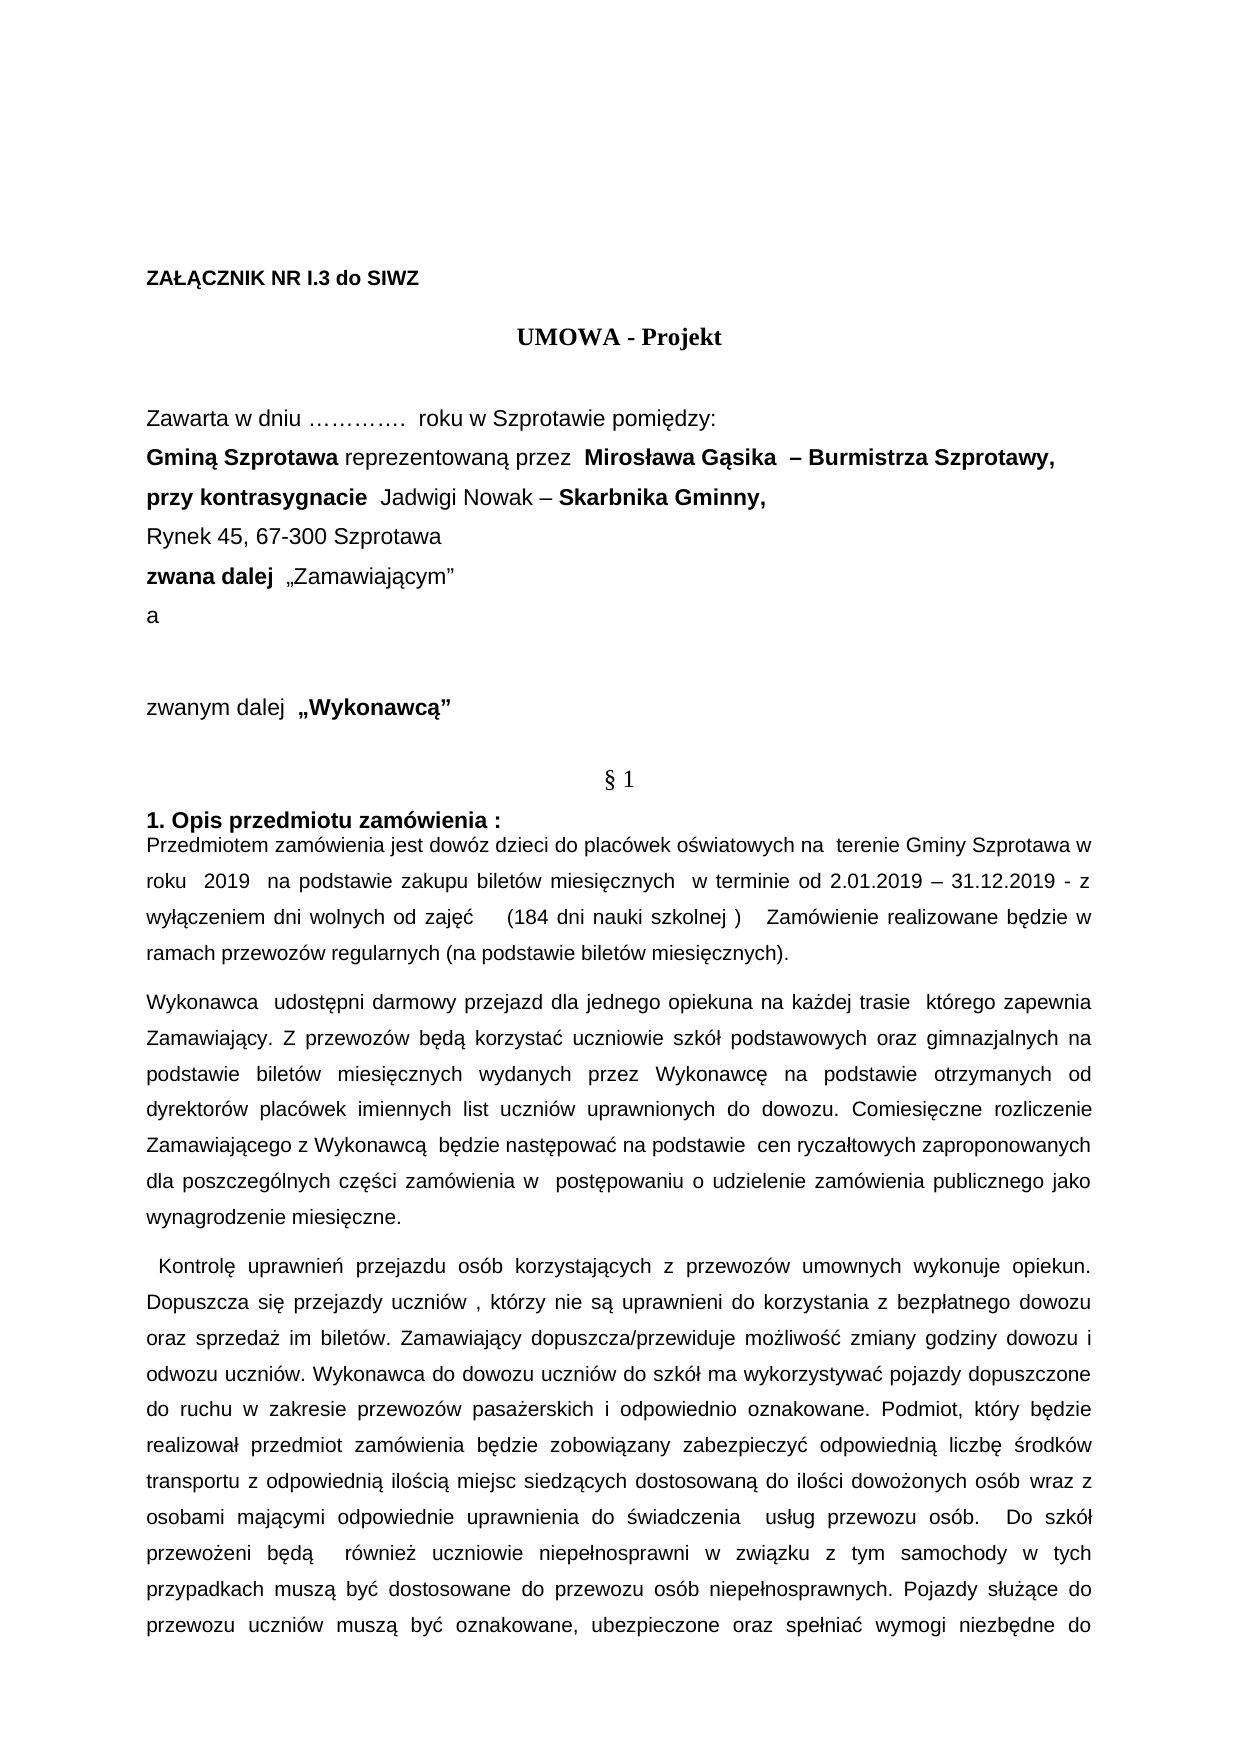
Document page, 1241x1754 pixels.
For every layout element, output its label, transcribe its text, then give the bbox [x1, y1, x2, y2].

text a [146, 602, 1092, 628]
text przy kontrasygnacie Jadwigi Nowak – Skarbnika Gminny, [146, 484, 1092, 510]
text ZAŁĄCZNIK NR I.3 do SIWZ [146, 266, 1092, 289]
text 1. Opis przedmiotu zamówienia : [146, 807, 1092, 833]
text Rynek 45, 67-300 Szprotawa [146, 523, 1092, 549]
text UMOWA - Projekt [146, 322, 1092, 351]
text Zawarta w dniu …………. roku w Szprotawie pomiędzy: [146, 405, 1092, 431]
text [146, 1253, 1092, 1637]
text zwanym dalej „Wykonawcą” [146, 694, 1092, 721]
text Przedmiotem zamówienia jest dowóz dzieci do placówek oświatowych na terenie Gminy Szprotawa w roku 2019 na podstawie zakupu biletów miesięcznych w terminie od 2.01.2019 – 31.12.2019 - z wyłączeniem dni wolnych od zajęć (184 dni nauki szkolnej ) Zamówienie realizowane będzie w ramach przewozów regularnych (na podstawie biletów miesięcznych). [146, 833, 1092, 965]
text Gminą Szprotawa reprezentowaną przez Mirosława Gąsika – Burmistrza Szprotawy, [146, 444, 1092, 471]
text zwana dalej „Zamawiającym” [146, 563, 1092, 589]
text § 1 [146, 764, 1092, 792]
text Wykonawca udostępni darmowy przejazd dla jednego opiekuna na każdej trasie którego zapewnia Zamawiający. Z przewozów będą korzystać uczniowie szkół podstawowych oraz gimnazjalnych na podstawie biletów miesięcznych wydanych przez Wykonawcę na podstawie otrzymanych od dyrektorów placówek imiennych list uczniów uprawnionych do dowozu. Comiesięczne rozliczenie Zamawiającego z Wykonawcą będzie następować na podstawie cen ryczałtowych zaproponowanych dla poszczególnych części zamówienia w postępowaniu o udzielenie zamówienia publicznego jako wynagrodzenie miesięczne. [146, 989, 1092, 1229]
